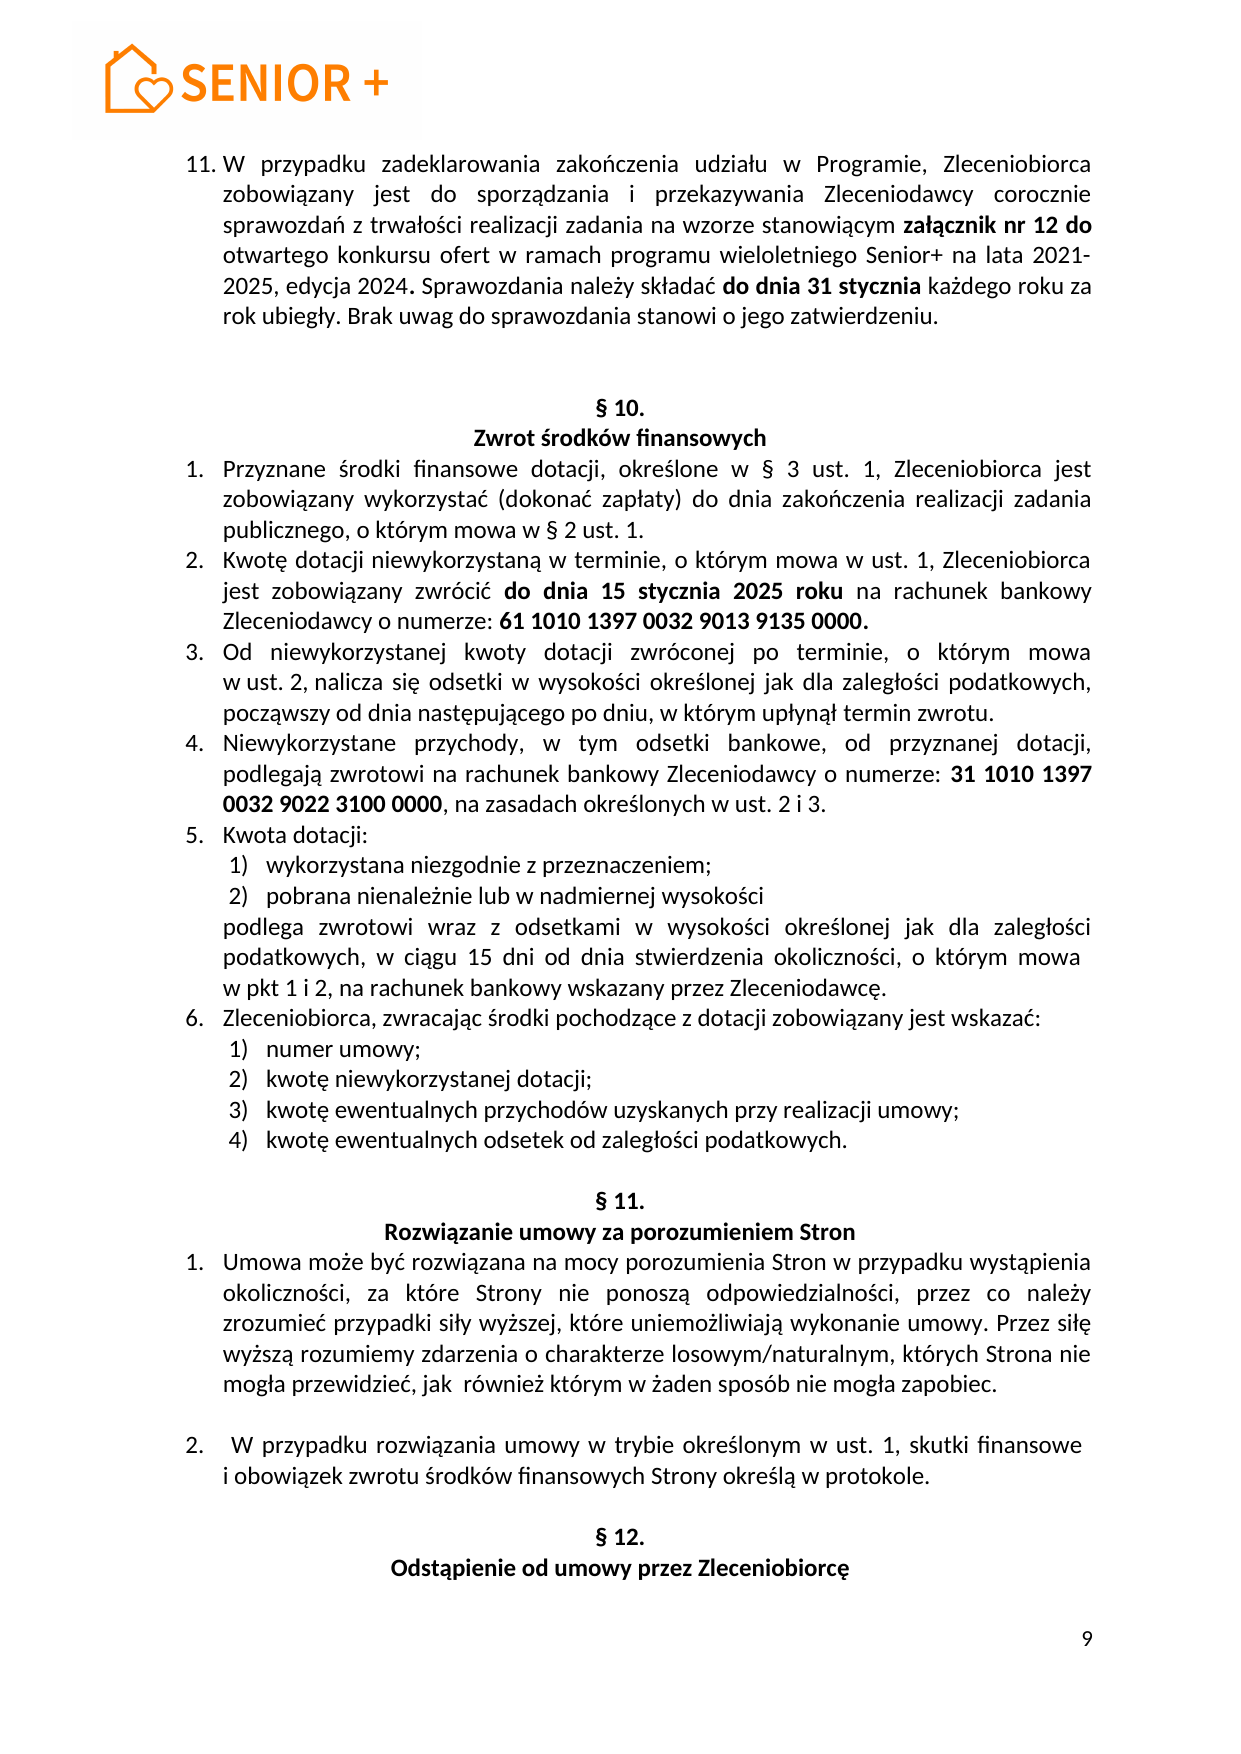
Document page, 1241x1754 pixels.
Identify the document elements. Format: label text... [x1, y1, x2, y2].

list kwotę ewentualnych odsetek od zaległości podatkowych. [228, 1124, 1092, 1155]
list Umowa może być rozwiązana na mocy porozumienia Stron w przypadku wystąpienia okoliczności, za które Strony nie ponoszą odpowiedzialności, przez co należy zrozumieć przypadki siły wyższej, które uniemożliwiają wykonanie umowy. Przez siłę wyższą rozumiemy zdarzenia o charakterze losowym/naturalnym, których Strona nie mogła przewidzieć, jak również którym w żaden sposób nie mogła zapobiec. [185, 1246, 1092, 1399]
list W przypadku zadeklarowania zakończenia udziału w Programie, Zleceniobiorca zobowiązany jest do sporządzania i przekazywania Zleceniodawcy corocznie sprawozdań z trwałości realizacji zadania na wzorze stanowiącym załącznik nr 12 do otwartego konkursu ofert w ramach programu wieloletniego Senior+ na lata 2021-2025, edycja 2024. Sprawozdania należy składać do dnia 31 stycznia każdego roku za rok ubiegły. Brak uwag do sprawozdania stanowi o jego zatwierdzeniu. [185, 148, 1092, 331]
list numer umowy; [228, 1033, 1092, 1063]
list Niewykorzystane przychody, w tym odsetki bankowe, od przyznanej dotacji, podlegają zwrotowi na rachunek bankowy Zleceniodawcy o numerze: 31 1010 1397 0032 9022 3100 0000, na zasadach określonych w ust. 2 i 3. [185, 728, 1092, 819]
list Przyznane środki finansowe dotacji, określone w § 3 ust. 1, Zleceniobiorca jest zobowiązany wykorzystać (dokonać zapłaty) do dnia zakończenia realizacji zadania publicznego, o którym mowa w § 2 ust. 1. [185, 453, 1092, 544]
list Kwotę dotacji niewykorzystaną w terminie, o którym mowa w ust. 1, Zleceniobiorca jest zobowiązany zwrócić do dnia 15 stycznia 2025 roku na rachunek bankowy Zleceniodawcy o numerze: 61 1010 1397 0032 9013 9135 0000. [185, 544, 1092, 636]
list kwotę niewykorzystanej dotacji; [228, 1063, 1092, 1094]
text § 10. [148, 392, 1092, 422]
list Zleceniobiorca, zwracając środki pochodzące z dotacji zobowiązany jest wskazać: [185, 1002, 1092, 1033]
text podlega zwrotowi wraz z odsetkami w wysokości określonej jak dla zaległości podatkowych, w ciągu 15 dni od dnia stwierdzenia okoliczności, o którym mowa w pkt 1 i 2, na rachunek bankowy wskazany przez Zleceniodawcę. [223, 911, 1092, 1002]
picture [72, 21, 422, 140]
list pobrana nienależnie lub w nadmiernej wysokości [228, 880, 1092, 911]
list Od niewykorzystanej kwoty dotacji zwróconej po terminie, o którym mowa w ust. 2, nalicza się odsetki w wysokości określonej jak dla zaległości podatkowych, począwszy od dnia następującego po dniu, w którym upłynął termin zwrotu. [185, 636, 1092, 728]
list W przypadku rozwiązania umowy w trybie określonym w ust. 1, skutki finansowe i obowiązek zwrotu środków finansowych Strony określą w protokole. [185, 1429, 1092, 1491]
list kwotę ewentualnych przychodów uzyskanych przy realizacji umowy; [228, 1094, 1092, 1124]
list Kwota dotacji: [185, 819, 1092, 850]
list wykorzystana niezgodnie z przeznaczeniem; [228, 850, 1092, 880]
text Rozwiązanie umowy za porozumieniem Stron [148, 1216, 1092, 1246]
text § 11. [148, 1185, 1092, 1216]
text Odstąpienie od umowy przez Zleceniobiorcę [148, 1552, 1092, 1582]
text § 12. [148, 1521, 1092, 1552]
text Zwrot środków finansowych [148, 422, 1092, 453]
